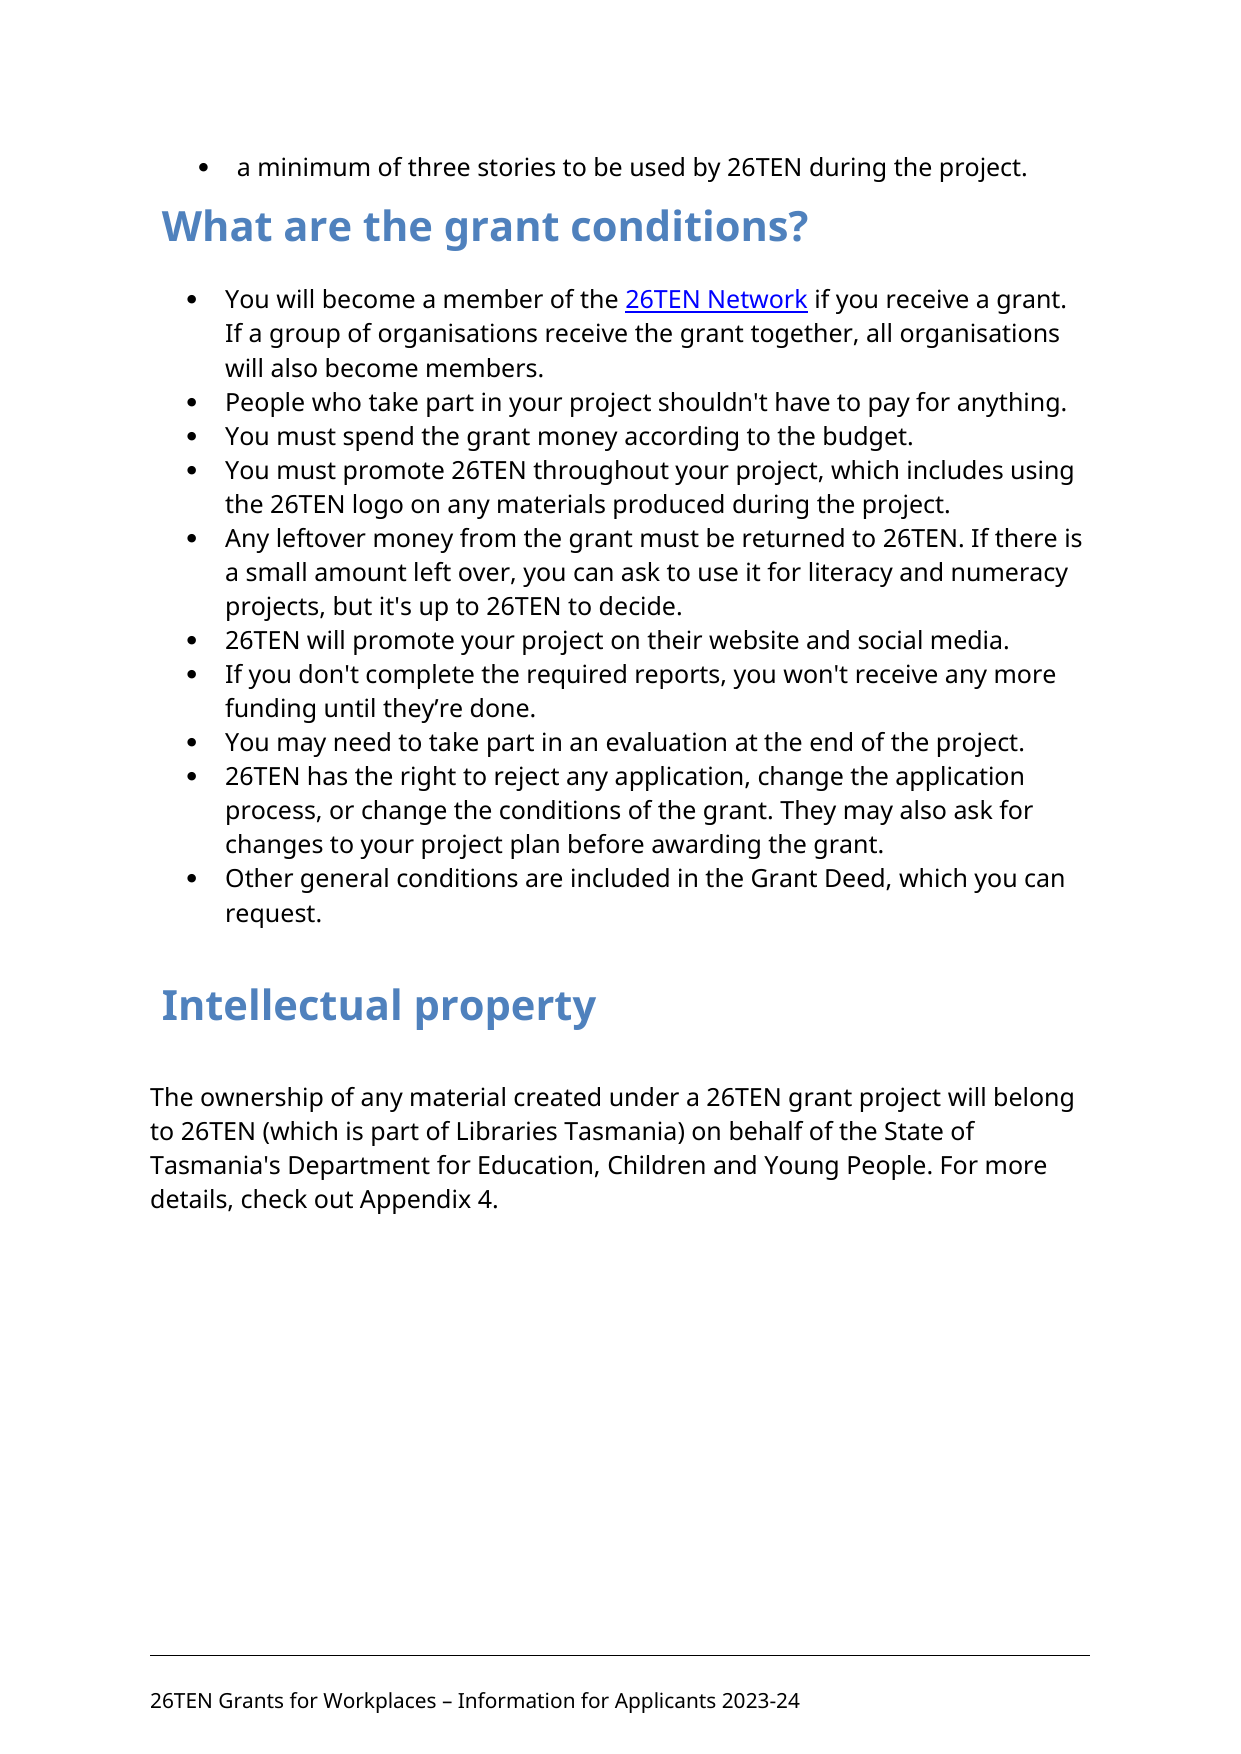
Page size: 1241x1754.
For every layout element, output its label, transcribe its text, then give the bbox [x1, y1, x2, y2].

list 26TEN will promote your project on their website and social media. [187, 623, 1090, 657]
list You must promote 26TEN throughout your project, which includes using the 26TEN logo on any materials produced during the project. [187, 452, 1090, 521]
list You may need to take part in an evaluation at the end of the project. [187, 725, 1090, 759]
text The ownership of any material created under a 26TEN grant project will belong to 26TEN (which is part of Libraries Tasmania) on behalf of the State of Tasmania's Department for Education, Children and Young People. For more details, check out Appendix 4. [150, 1079, 1090, 1215]
list Any leftover money from the grant must be returned to 26TEN. If there is a small amount left over, you can ask to use it for literacy and numeracy projects, but it's up to 26TEN to decide. [187, 521, 1090, 623]
subtitle Intellectual property [162, 976, 1090, 1033]
list Other general conditions are included in the Grant Deed, which you can request. [187, 861, 1090, 929]
list People who take part in your project shouldn't have to pay for anything. [187, 384, 1090, 418]
list 26TEN has the right to reject any application, change the application process, or change the conditions of the grant. They may also ask for changes to your project plan before awarding the grant. [187, 759, 1090, 861]
list You will become a member of the 26TEN Network if you receive a grant. If a group of organisations receive the grant together, all organisations will also become members. [187, 282, 1090, 384]
subtitle What are the grant conditions? [162, 197, 1090, 253]
list a minimum of three stories to be used by 26TEN during the project. [199, 150, 1090, 184]
list You must spend the grant money according to the budget. [187, 418, 1090, 452]
list If you don't complete the required reports, you won't receive any more funding until they’re done. [187, 657, 1090, 725]
